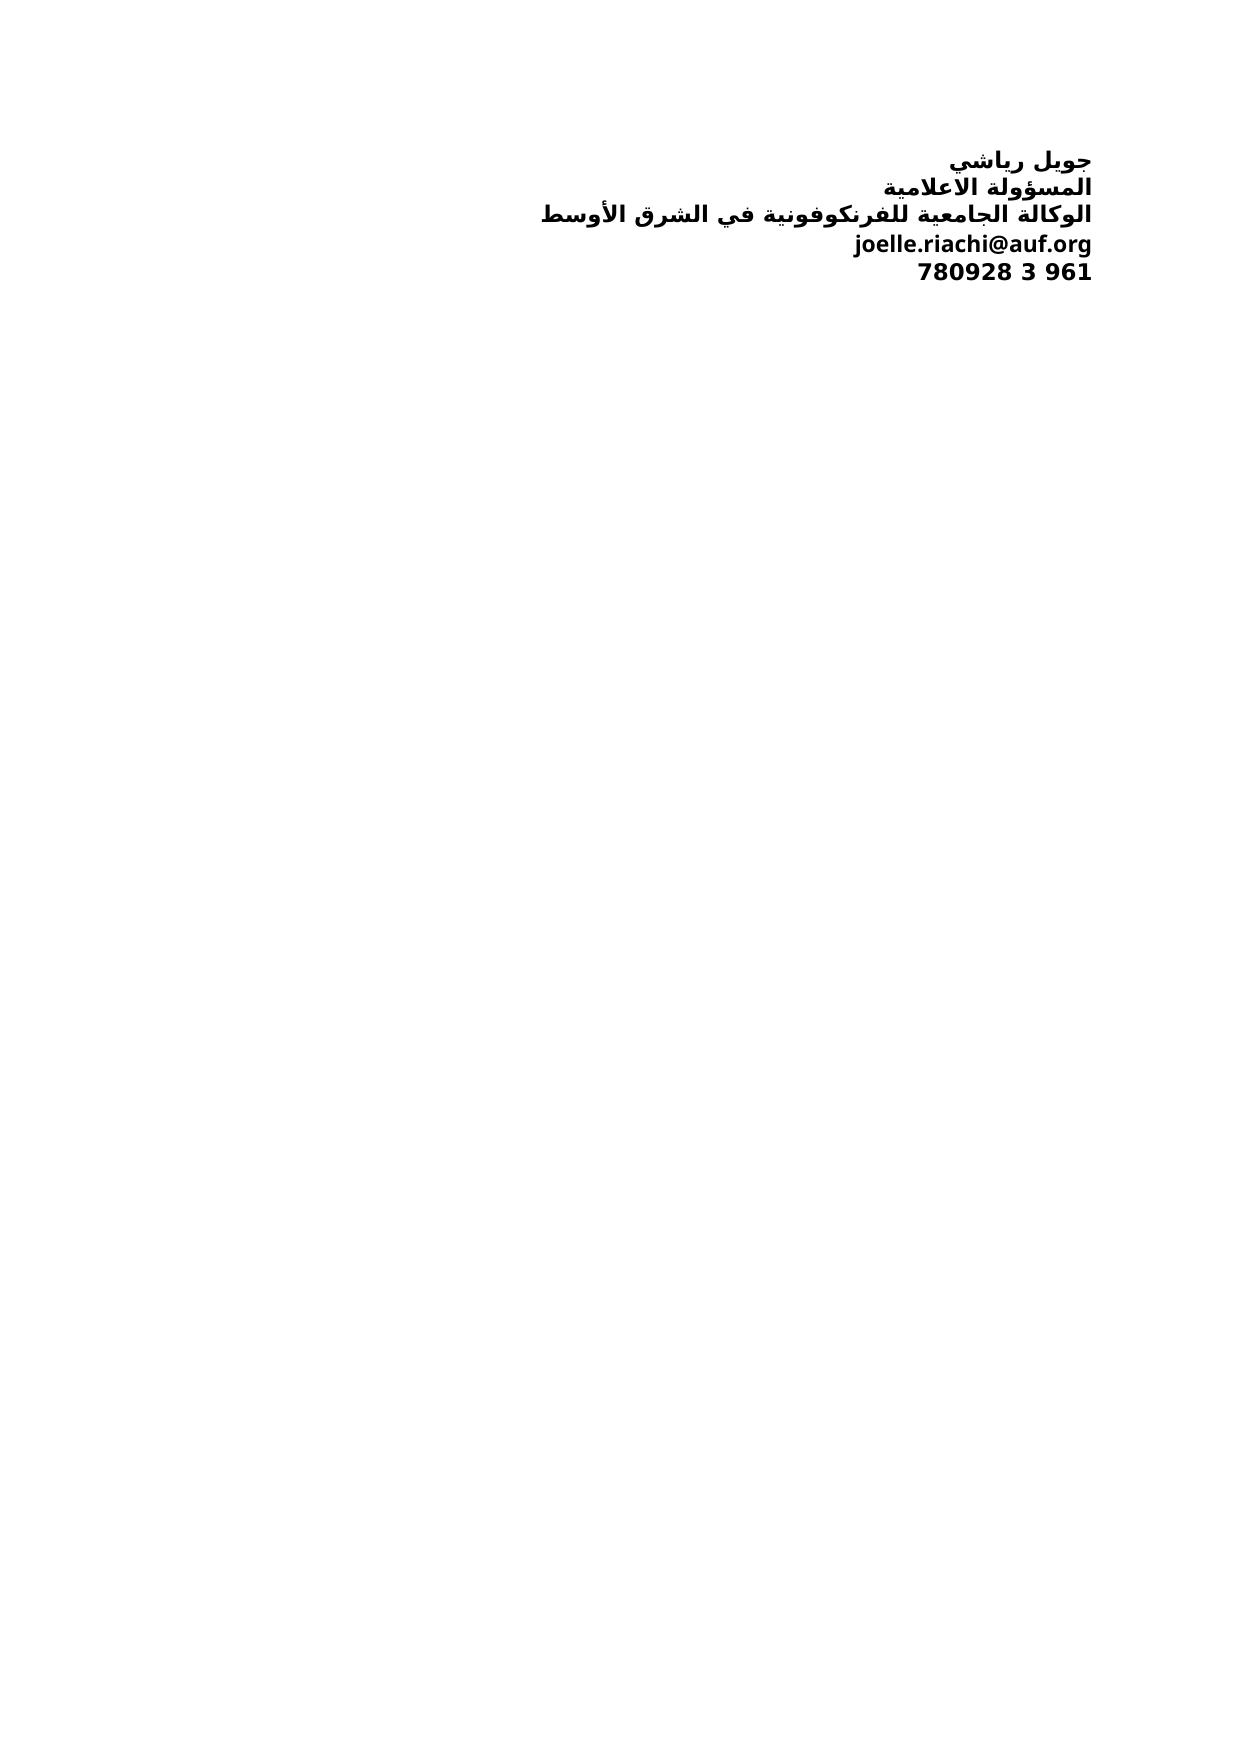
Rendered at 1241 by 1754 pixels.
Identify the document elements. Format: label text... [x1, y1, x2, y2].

text الوكالة الجامعية للفرنكوفونية في الشرق الأوسط [148, 201, 1093, 228]
text joelle.riachi@auf.org [148, 228, 1093, 259]
text 961 3 780928 [148, 259, 1093, 286]
text جويل رياشي [148, 148, 1093, 174]
text المسؤولة الاعلامية [148, 174, 1093, 201]
